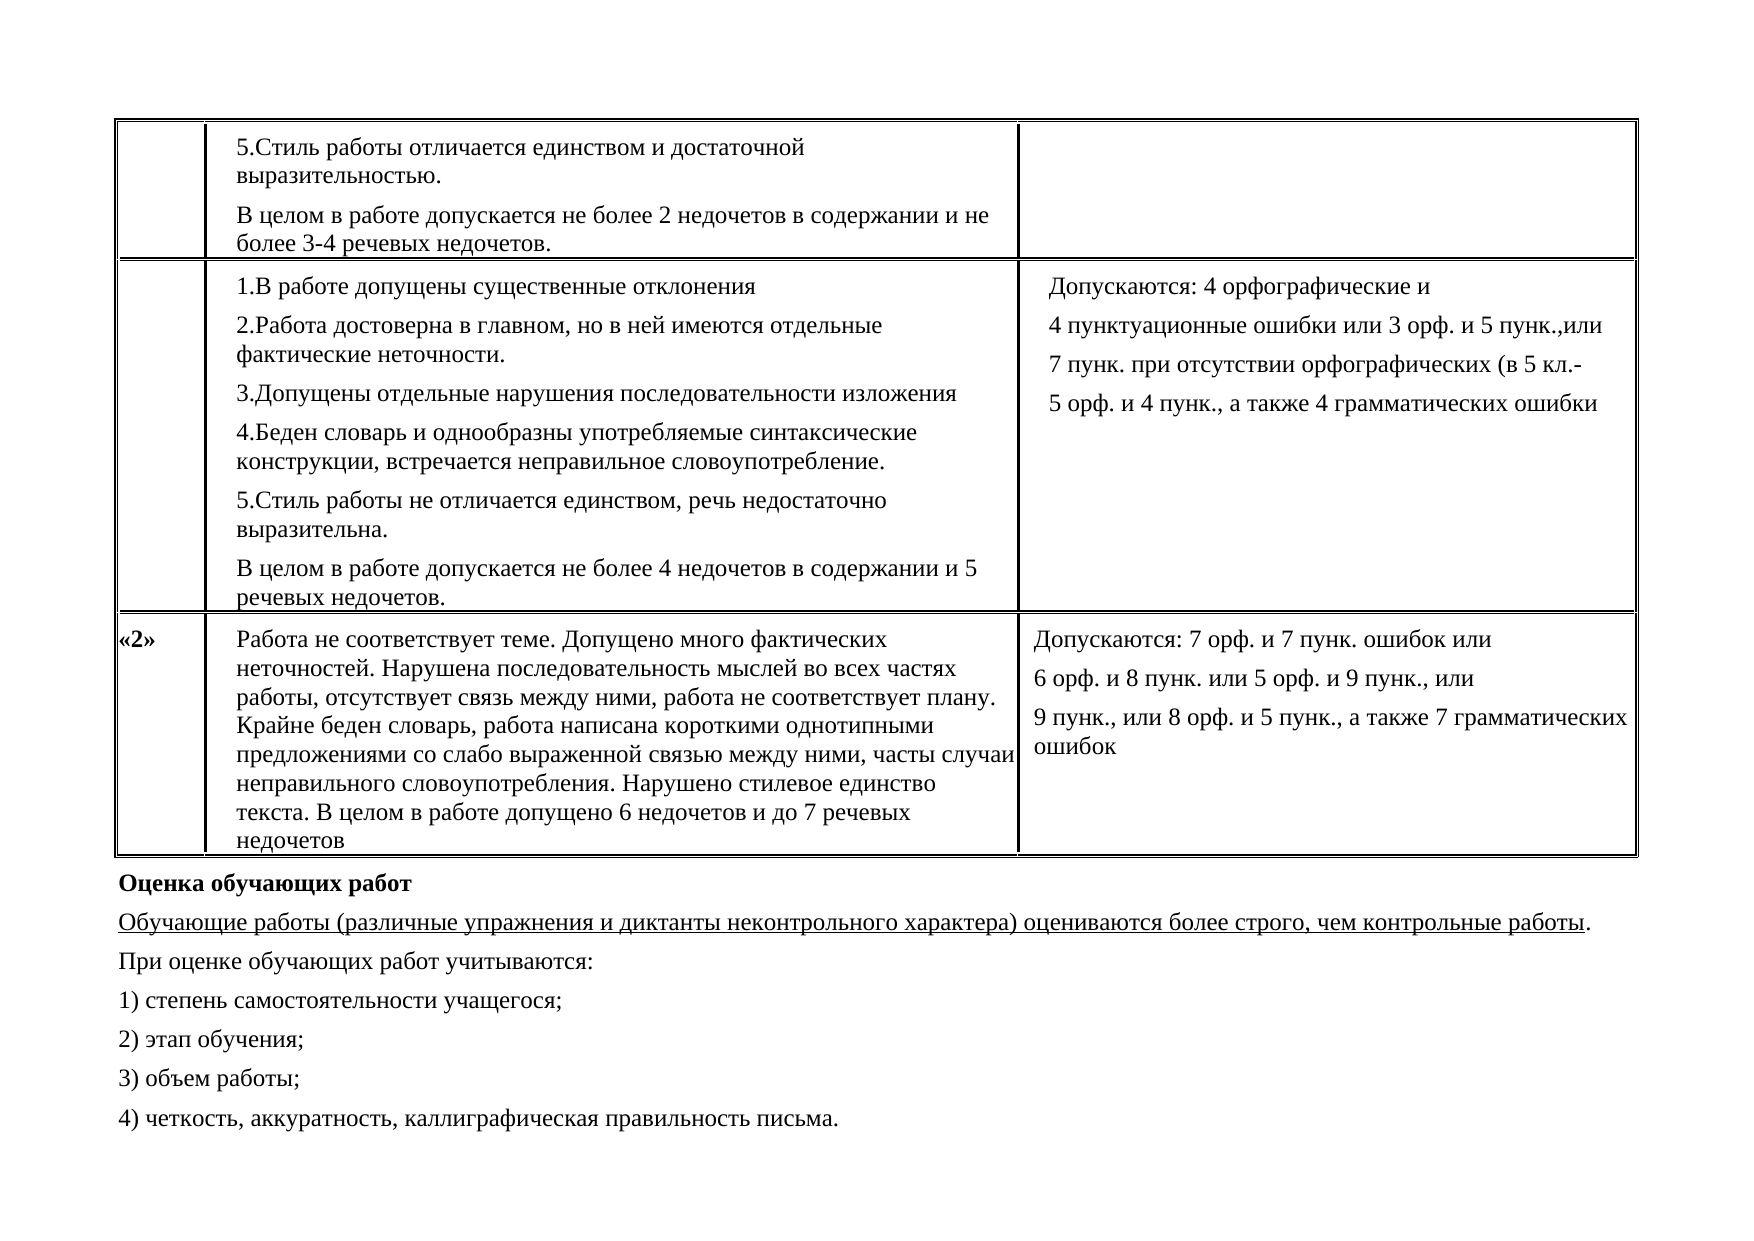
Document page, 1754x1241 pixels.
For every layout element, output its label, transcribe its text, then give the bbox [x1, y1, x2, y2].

table_cell «4» [118, 120, 205, 257]
text Обучающие работы (различные упражнения и диктанты неконтрольного характера) оцениваются более строго, чем контрольные работы. [118, 907, 1636, 936]
text 4) четкость, аккуратность, каллиграфическая правильность письма. [118, 1103, 1636, 1131]
text 2) этап обучения; [118, 1024, 1636, 1053]
text 3) объем работы; [118, 1063, 1636, 1092]
table_cell [118, 257, 204, 610]
table_cell «2» [118, 610, 205, 854]
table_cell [205, 120, 1018, 257]
table_cell Допускаются: 4 орфографические и 4 пунктуационные ошибки или 3 орф. и 5 пунк.,или 7 пунк. при отсутствии орфографических (в 5 кл.- 5 орф. и 4 пунк., а также 4 грамматических ошибки [1020, 257, 1636, 610]
text 1) степень самостоятельности учащегося; [118, 985, 1636, 1014]
table_cell Работа не соответствует теме. Допущено много фактических неточностей. Нарушена последовательность мыслей во всех частях работы, отсутствует связь между ними, работа не соответствует плану. Крайне беден словарь, работа написана короткими однотипными предложениями со слабо выраженной связью между ними, часты случаи неправильного словоупотребления. Нарушено стилевое единство текста. В целом в работе допущено 6 недочетов и до 7 речевых недочетов [205, 614, 1018, 854]
table_cell 1.В работе допущены существенные отклонения 2.Работа достоверна в главном, но в ней имеются отдельные фактические неточности. 3.Допущены отдельные нарушения последовательности изложения 4.Беден словарь и однообразны употребляемые синтаксические конструкции, встречается неправильное словоупотребление. 5.Стиль работы не отличается единством, речь недостаточно выразительна. В целом в работе допускается не более 4 недочетов в содержании и 5 речевых недочетов. [207, 261, 1017, 610]
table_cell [1018, 122, 1635, 257]
text Оценка обучающих работ [118, 868, 1636, 896]
text При оценке обучающих работ учитываются: [118, 946, 1636, 975]
table_cell Допускаются: 7 орф. и 7 пунк. ошибок или 6 орф. и 8 пунк. или 5 орф. и 9 пунк., или 9 пунк., или 8 орф. и 5 пунк., а также 7 грамматических ошибок [1018, 610, 1636, 854]
